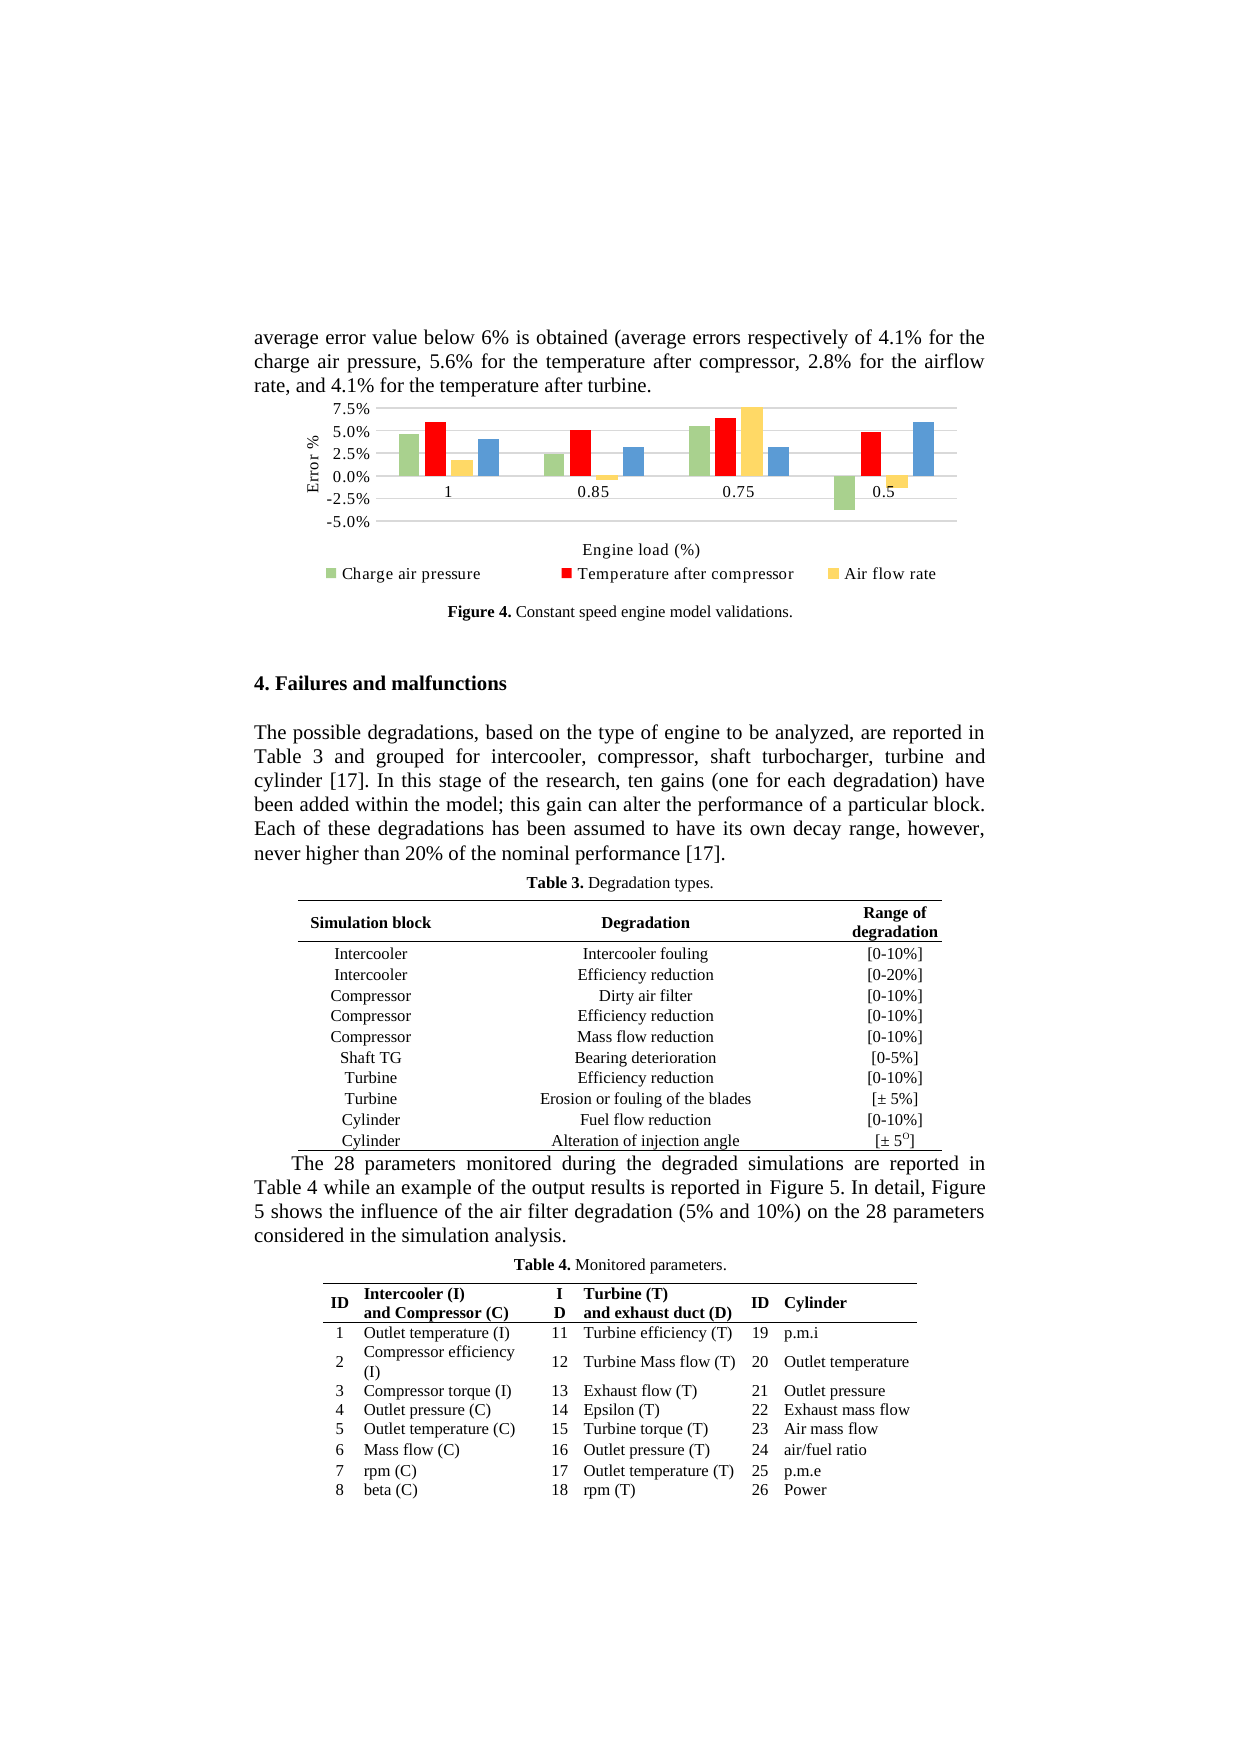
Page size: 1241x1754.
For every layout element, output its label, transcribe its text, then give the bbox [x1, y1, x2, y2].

table_cell Turbine efficiency (T) [576, 1323, 743, 1342]
table_cell Efficiency reduction [444, 1067, 847, 1087]
table_cell 12 [543, 1342, 576, 1381]
table_cell [0-5%] [848, 1046, 942, 1067]
table_cell rpm (T) [576, 1480, 743, 1499]
table_cell 16 [543, 1438, 576, 1461]
table_header Range of degradation [848, 901, 942, 941]
table_cell Mass flow reduction [444, 1025, 847, 1046]
table_header Degradation [444, 901, 847, 941]
table_cell [0-10%] [848, 984, 942, 1004]
table_cell Turbine torque (T) [576, 1419, 743, 1438]
table_cell Exhaust flow (T) [576, 1381, 743, 1400]
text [254, 325, 986, 397]
text Figure 4. Constant speed engine model validations. [254, 602, 986, 621]
table_cell Intercooler [298, 963, 443, 984]
table_cell Turbine Mass flow (T) [576, 1342, 743, 1381]
table_cell p.m.i [777, 1323, 917, 1342]
table_cell 20 [744, 1342, 777, 1381]
table_cell Compressor [298, 1025, 443, 1046]
table_cell [± 5O] [848, 1129, 942, 1149]
table_header Cylinder [777, 1284, 917, 1322]
table_cell air/fuel ratio [777, 1438, 917, 1461]
table_header Simulation block [298, 901, 443, 941]
text The 28 parameters monitored during the degraded simulations are reported in Table 4 while an example of the output results is reported in Figure 5. In detail, Figure 5 shows the influence of the air filter degradation (5% and 10%) on the 28 parameters considered in the simulation analysis. [254, 1151, 986, 1247]
subtitle Failures and malfunctions [254, 671, 986, 695]
table_cell [0-10%] [848, 1005, 942, 1025]
table_cell Turbine [298, 1067, 443, 1087]
table_cell 15 [543, 1419, 576, 1438]
table_cell Exhaust mass flow [777, 1400, 917, 1419]
table_cell [0-10%] [848, 1025, 942, 1046]
table_cell [0-20%] [848, 963, 942, 984]
table_cell Outlet pressure [777, 1381, 917, 1400]
table_cell beta (C) [356, 1480, 543, 1499]
table_cell Outlet temperature [777, 1342, 917, 1381]
table_cell Intercooler [298, 942, 443, 963]
table_header ID [543, 1284, 576, 1322]
table_cell Epsilon (T) [576, 1400, 743, 1419]
table_cell 22 [744, 1400, 777, 1419]
table_cell Outlet temperature (T) [576, 1461, 743, 1480]
table_cell 13 [543, 1381, 576, 1400]
table_cell 23 [744, 1419, 777, 1438]
table_cell Outlet pressure (C) [356, 1400, 543, 1419]
table_cell 4 [323, 1400, 356, 1419]
table_header ID [323, 1284, 356, 1322]
table_header Turbine (T) and exhaust duct (D) [576, 1284, 743, 1322]
table_cell Power [777, 1480, 917, 1499]
table_header Intercooler (I) and Compressor (C) [356, 1284, 543, 1322]
table_cell Cylinder [298, 1129, 443, 1149]
table_cell Turbine [298, 1088, 443, 1108]
table_cell 25 [744, 1461, 777, 1480]
table_cell 5 [323, 1419, 356, 1438]
table_cell Compressor torque (I) [356, 1381, 543, 1400]
table_cell Compressor efficiency (I) [356, 1342, 543, 1381]
table_cell Efficiency reduction [444, 1005, 847, 1025]
table_cell Compressor [298, 1005, 443, 1025]
table_cell Mass flow (C) [356, 1438, 543, 1461]
table_cell [± 5%] [848, 1088, 942, 1108]
table_cell Bearing deterioration [444, 1046, 847, 1067]
table_cell Efficiency reduction [444, 963, 847, 984]
table_cell 17 [543, 1461, 576, 1480]
table_cell 19 [744, 1323, 777, 1342]
table_cell Alteration of injection angle [444, 1129, 847, 1149]
table_cell 26 [744, 1480, 777, 1499]
table_cell Outlet temperature (C) [356, 1419, 543, 1438]
table_cell Air mass flow [777, 1419, 917, 1438]
table_cell Shaft TG [298, 1046, 443, 1067]
table_cell [0-10%] [848, 1108, 942, 1129]
table_cell Compressor [298, 984, 443, 1004]
table_cell Outlet temperature (I) [356, 1323, 543, 1342]
table_cell [0-10%] [848, 1067, 942, 1087]
text Table 4. Monitored parameters. [254, 1255, 986, 1274]
table_cell Dirty air filter [444, 984, 847, 1004]
table_cell Cylinder [298, 1108, 443, 1129]
table_cell rpm (C) [356, 1461, 543, 1480]
table_cell 8 [323, 1480, 356, 1499]
text Table 3. Degradation types. [254, 873, 986, 892]
table_cell Fuel flow reduction [444, 1108, 847, 1129]
table_cell 11 [543, 1323, 576, 1342]
table_cell 24 [744, 1438, 777, 1461]
text The possible degradations, based on the type of engine to be analyzed, are reported in Table 3 and grouped for intercooler, compressor, shaft turbocharger, turbine and cylinder [17]. In this stage of the research, ten gains (one for each degradation) have been added within the model; this gain can alter the performance of a particular block. Each of these degradations has been assumed to have its own decay range, however, never higher than 20% of the nominal performance [17]. [254, 720, 986, 864]
table_cell p.m.e [777, 1461, 917, 1480]
table_cell 14 [543, 1400, 576, 1419]
table_cell 7 [323, 1461, 356, 1480]
table_cell 18 [543, 1480, 576, 1499]
table_cell 6 [323, 1438, 356, 1461]
table_cell 21 [744, 1381, 777, 1400]
table_cell Outlet pressure (T) [576, 1438, 743, 1461]
table_cell 2 [323, 1342, 356, 1381]
table_cell Intercooler fouling [444, 942, 847, 963]
table_cell Erosion or fouling of the blades [444, 1088, 847, 1108]
table_header ID [744, 1284, 777, 1322]
table_cell 1 [323, 1323, 356, 1342]
table_cell [0-10%] [848, 942, 942, 963]
table_cell 3 [323, 1381, 356, 1400]
